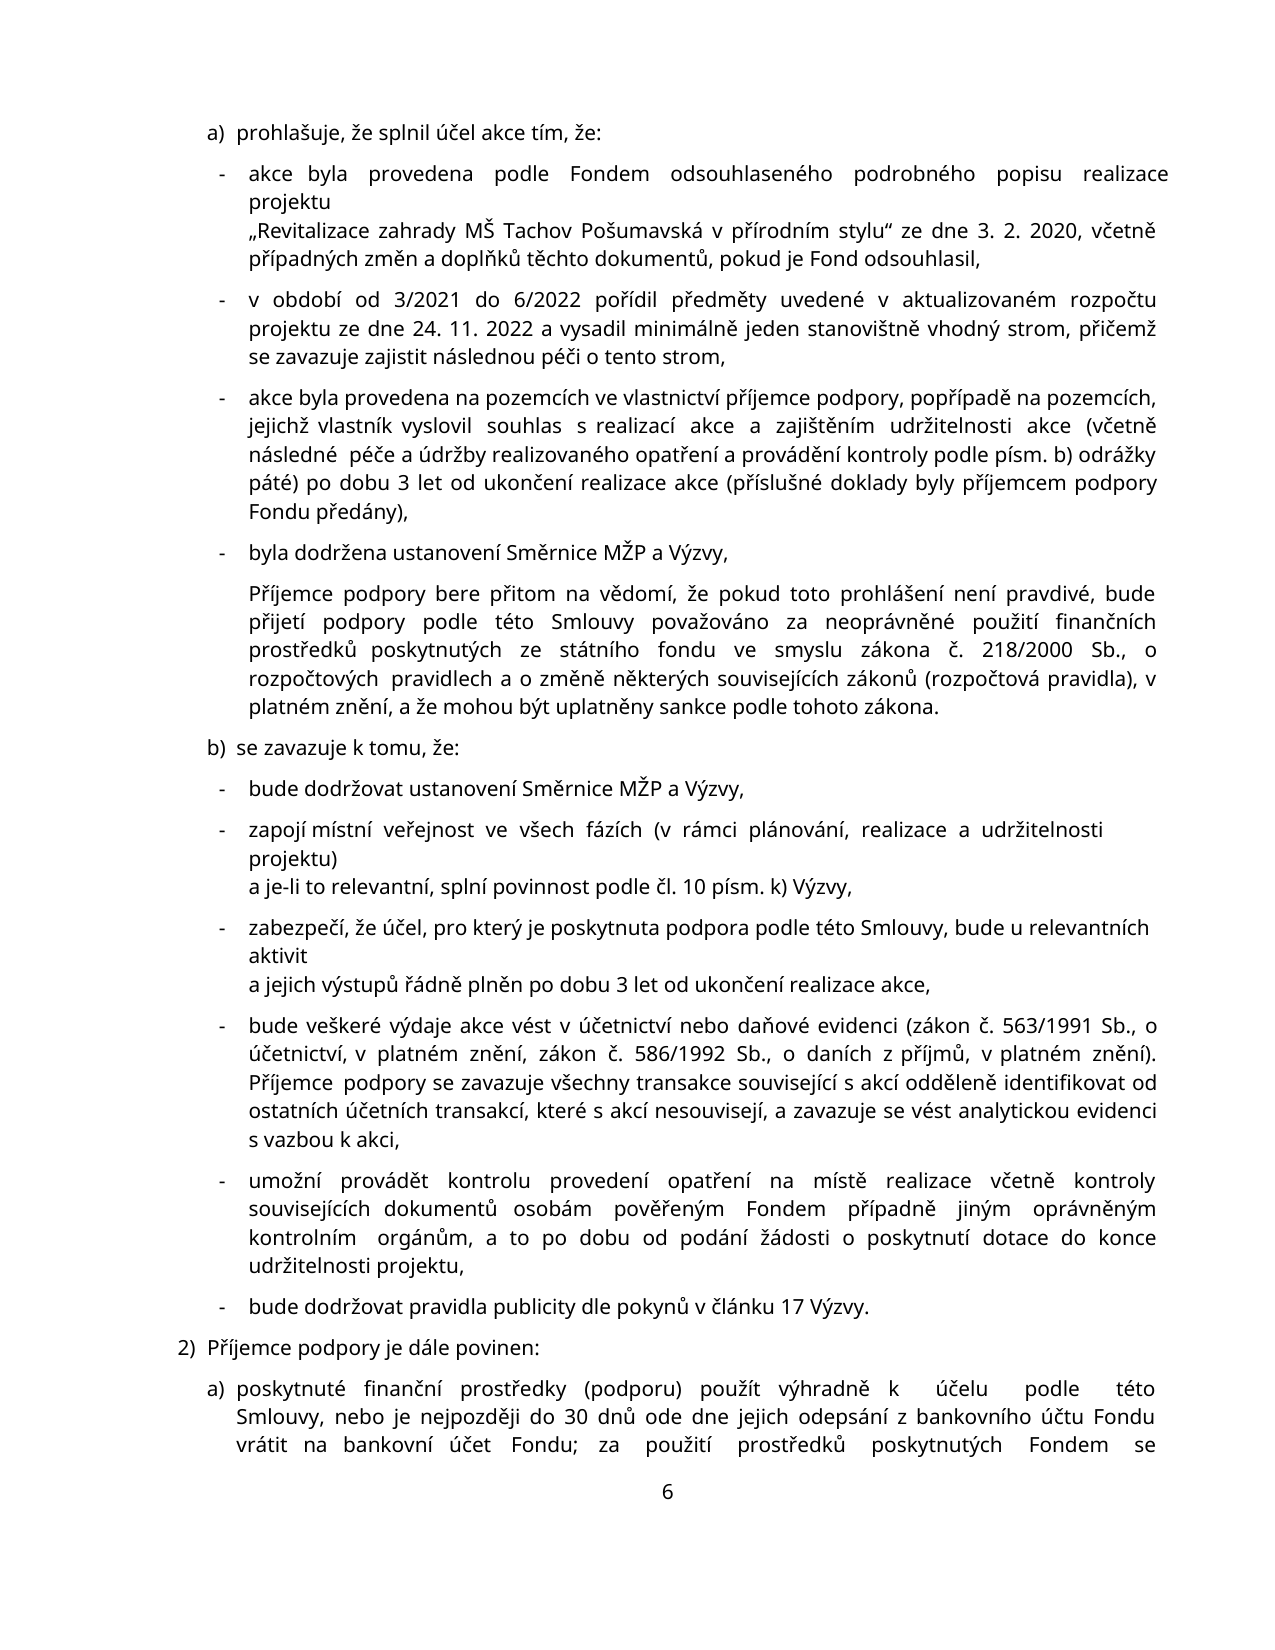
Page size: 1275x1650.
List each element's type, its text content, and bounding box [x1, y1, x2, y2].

list zapojí místní veřejnost ve všech fázích (v rámci plánování, realizace a udržitelnosti projektu) [218, 815, 1169, 872]
list v období od 3/2021 do 6/2022 pořídil předměty uvedené v aktualizovaném rozpočtu projektu ze dne 24. 11. 2022 a vysadil minimálně jeden stanovištně vhodný strom, přičemž se zavazuje zajistit následnou péči o tento strom, [218, 285, 1157, 371]
list akce byla provedena na pozemcích ve vlastnictví příjemce podpory, popřípadě na pozemcích, jejichž vlastník vyslovil souhlas s realizací akce a zajištěním udržitelnosti akce (včetně následné péče a údržby realizovaného opatření a provádění kontroly podle písm. b) odrážky páté) po dobu 3 let od ukončení realizace akce (příslušné doklady byly příjemcem podpory Fondu předány), [218, 383, 1157, 525]
list Příjemce podpory je dále povinen: [177, 1333, 1169, 1361]
list zabezpečí, že účel, pro který je poskytnuta podpora podle této Smlouvy, bude u relevantních aktivit [218, 913, 1169, 970]
text Příjemce podpory bere přitom na vědomí, že pokud toto prohlášení není pravdivé, bude přijetí podpory podle této Smlouvy považováno za neoprávněné použití finančních prostředků poskytnutých ze státního fondu ve smyslu zákona č. 218/2000 Sb., o rozpočtových pravidlech a o změně některých souvisejících zákonů (rozpočtová pravidla), v platném znění, a že mohou být uplatněny sankce podle tohoto zákona. [248, 579, 1157, 721]
list bude veškeré výdaje akce vést v účetnictví nebo daňové evidenci (zákon č. 563/1991 Sb., o účetnictví, v platném znění, zákon č. 586/1992 Sb., o daních z příjmů, v platném znění). Příjemce podpory se zavazuje všechny transakce související s akcí odděleně identifikovat od ostatních účetních transakcí, které s akcí nesouvisejí, a zavazuje se vést analytickou evidenci s vazbou k akci, [218, 1011, 1157, 1153]
list umožní provádět kontrolu provedení opatření na místě realizace včetně kontroly souvisejících dokumentů osobám pověřeným Fondem případně jiným oprávněným kontrolním orgánům, a to po dobu od podání žádosti o poskytnutí dotace do konce udržitelnosti projektu, [218, 1166, 1156, 1279]
text a je-li to relevantní, splní povinnost podle čl. 10 písm. k) Výzvy, [248, 872, 1169, 901]
list bude dodržovat pravidla publicity dle pokynů v článku 17 Výzvy. [218, 1292, 1169, 1321]
text a jejich výstupů řádně plněn po dobu 3 let od ukončení realizace akce, [248, 970, 1169, 998]
text „Revitalizace zahrady MŠ Tachov Pošumavská v přírodním stylu“ ze dne 3. 2. 2020, včetně případných změn a doplňků těchto dokumentů, pokud je Fond odsouhlasil, [248, 216, 1156, 273]
list se zavazuje k tomu, že: [207, 733, 1169, 762]
list akce byla provedena podle Fondem odsouhlaseného podrobného popisu realizace projektu [218, 159, 1169, 216]
list prohlašuje, že splnil účel akce tím, že: [207, 118, 1169, 146]
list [207, 1374, 1156, 1459]
list byla dodržena ustanovení Směrnice MŽP a Výzvy, [218, 538, 1169, 566]
list bude dodržovat ustanovení Směrnice MŽP a Výzvy, [218, 774, 1169, 803]
